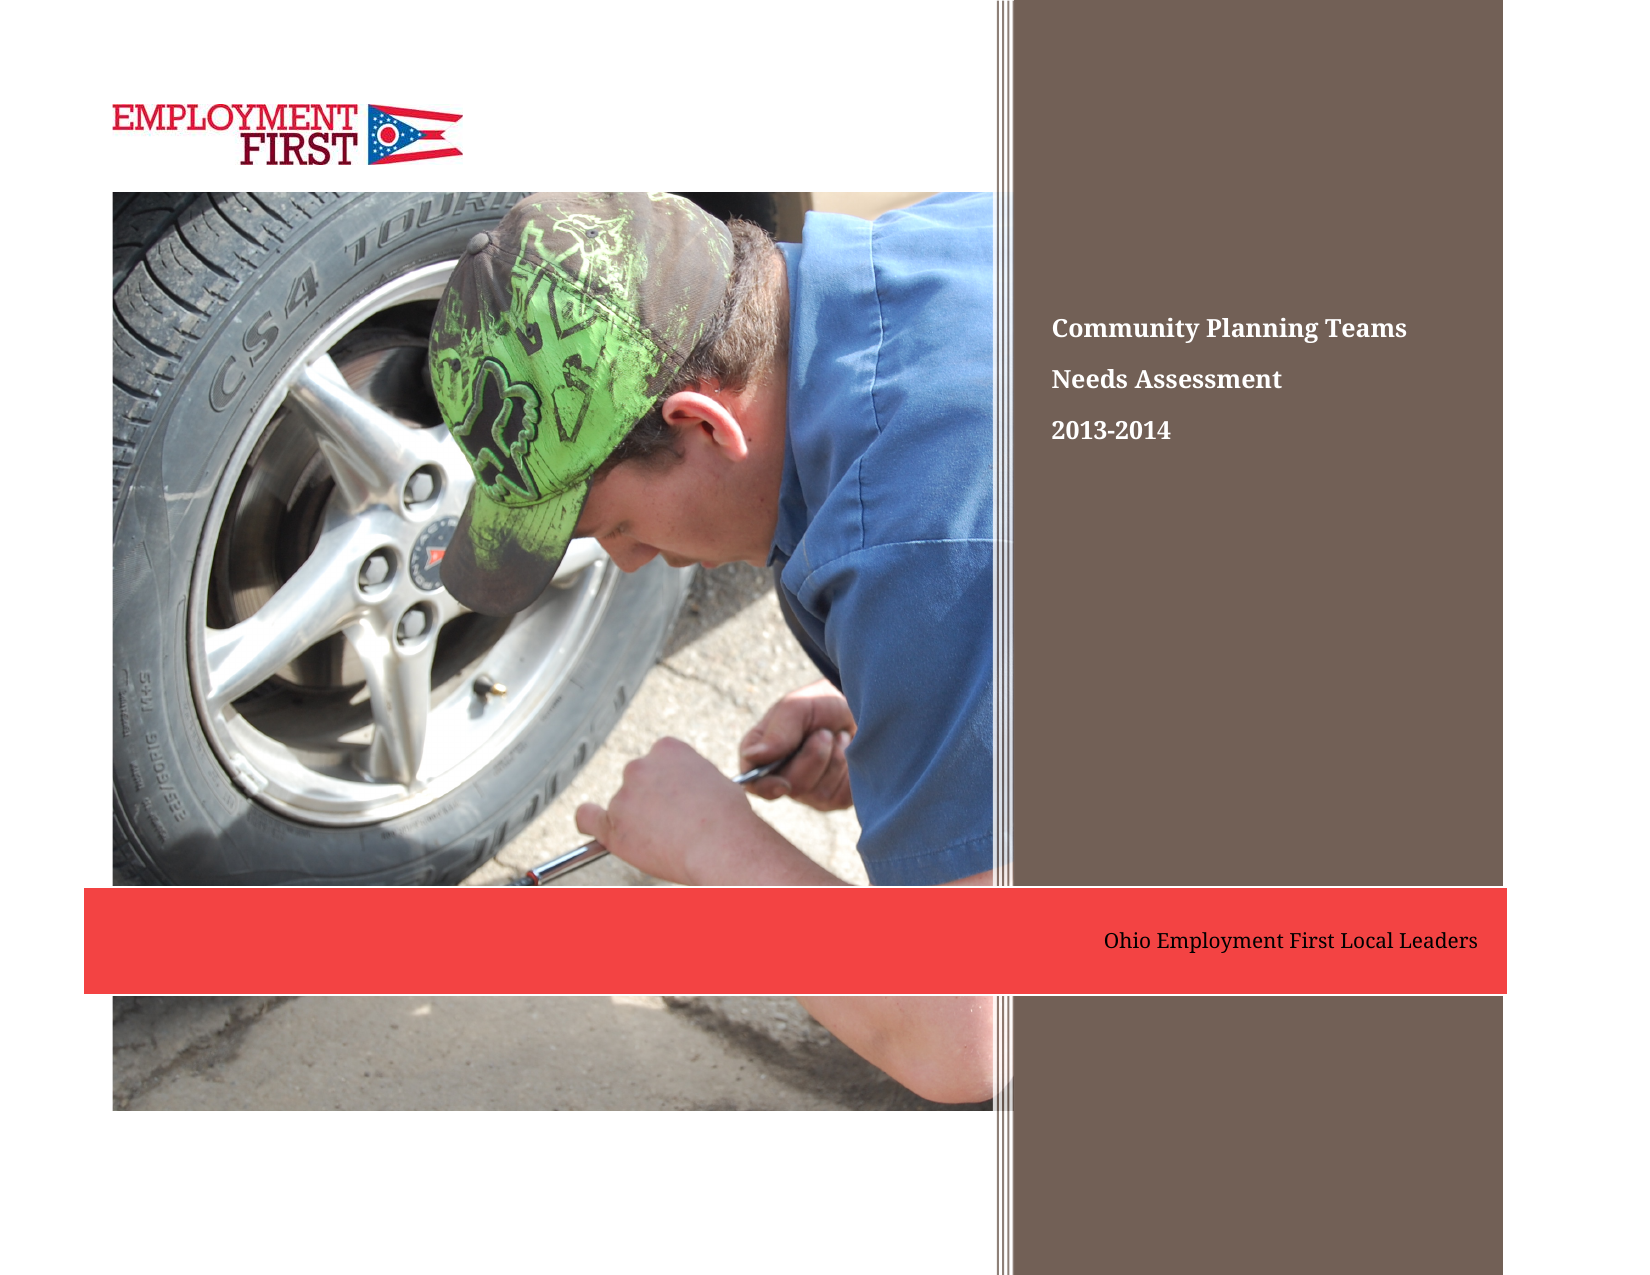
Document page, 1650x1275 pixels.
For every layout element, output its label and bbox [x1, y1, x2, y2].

picture [112, 996, 992, 1111]
picture [112, 192, 992, 886]
picture [112, 104, 463, 165]
